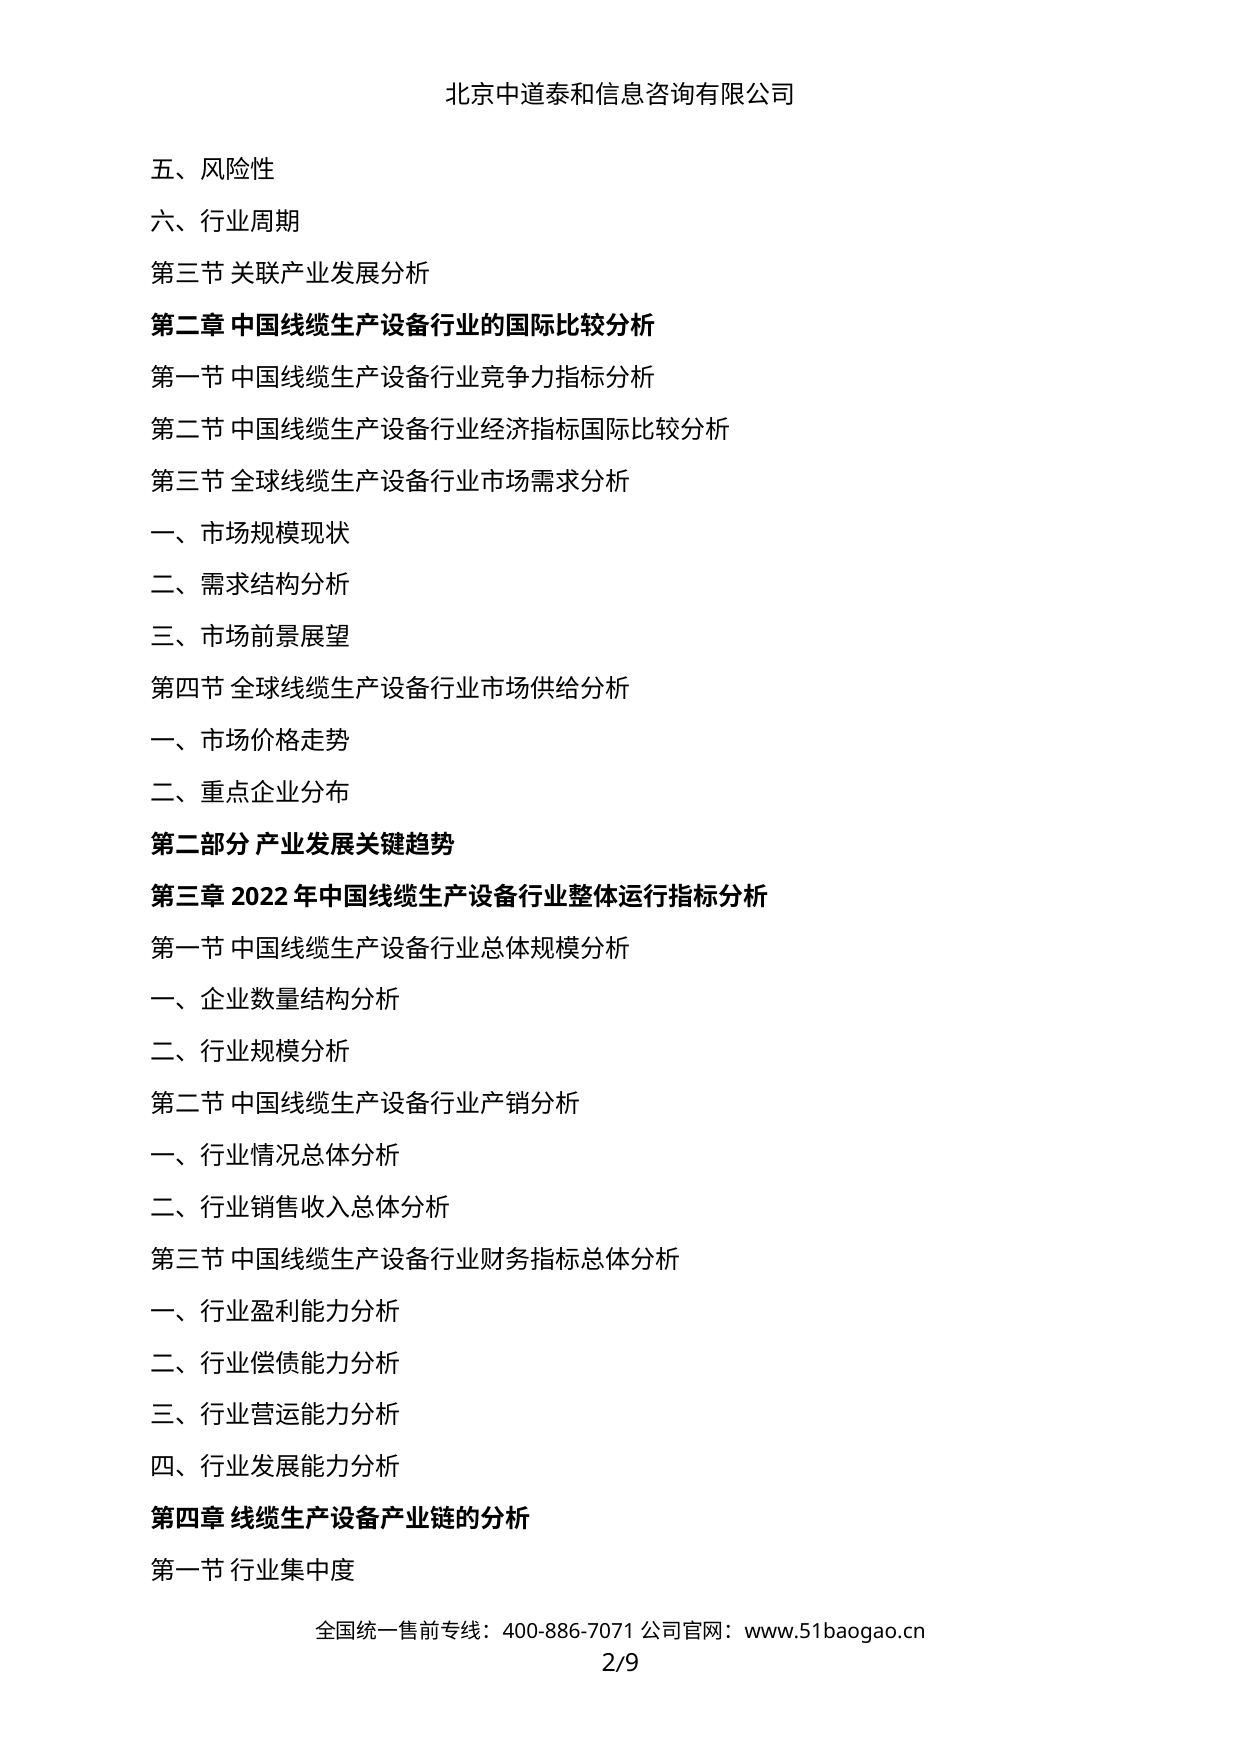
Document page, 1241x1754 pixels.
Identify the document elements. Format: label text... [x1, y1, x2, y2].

text 第一节 行业集中度 [150, 1551, 1090, 1587]
text 第三章 2022年中国线缆生产设备行业整体运行指标分析 [150, 876, 1090, 912]
text 第三节 关联产业发展分析 [150, 254, 1090, 290]
text 第二节 中国线缆生产设备行业产销分析 [150, 1084, 1090, 1120]
text 四、行业发展能力分析 [150, 1447, 1090, 1483]
text 二、行业偿债能力分析 [150, 1343, 1090, 1379]
text 第二章 中国线缆生产设备行业的国际比较分析 [150, 306, 1090, 342]
text 五、风险性 [150, 150, 1090, 186]
text 第一节 中国线缆生产设备行业竞争力指标分析 [150, 357, 1090, 394]
text 二、需求结构分析 [150, 565, 1090, 601]
text 二、行业销售收入总体分析 [150, 1187, 1090, 1224]
text 一、行业盈利能力分析 [150, 1291, 1090, 1327]
text 六、行业周期 [150, 202, 1090, 238]
text 三、市场前景展望 [150, 617, 1090, 653]
text 第四章 线缆生产设备产业链的分析 [150, 1499, 1090, 1535]
text 一、行业情况总体分析 [150, 1136, 1090, 1172]
text 一、市场价格走势 [150, 721, 1090, 757]
text 三、行业营运能力分析 [150, 1395, 1090, 1431]
text 第二节 中国线缆生产设备行业经济指标国际比较分析 [150, 409, 1090, 446]
text 第三节 全球线缆生产设备行业市场需求分析 [150, 461, 1090, 497]
text 第一节 中国线缆生产设备行业总体规模分析 [150, 928, 1090, 964]
text 一、企业数量结构分析 [150, 980, 1090, 1016]
text 一、市场规模现状 [150, 513, 1090, 549]
text 第三节 中国线缆生产设备行业财务指标总体分析 [150, 1239, 1090, 1276]
text 二、行业规模分析 [150, 1032, 1090, 1068]
text 二、重点企业分布 [150, 772, 1090, 809]
text 第四节 全球线缆生产设备行业市场供给分析 [150, 669, 1090, 705]
text 第二部分 产业发展关键趋势 [150, 824, 1090, 861]
